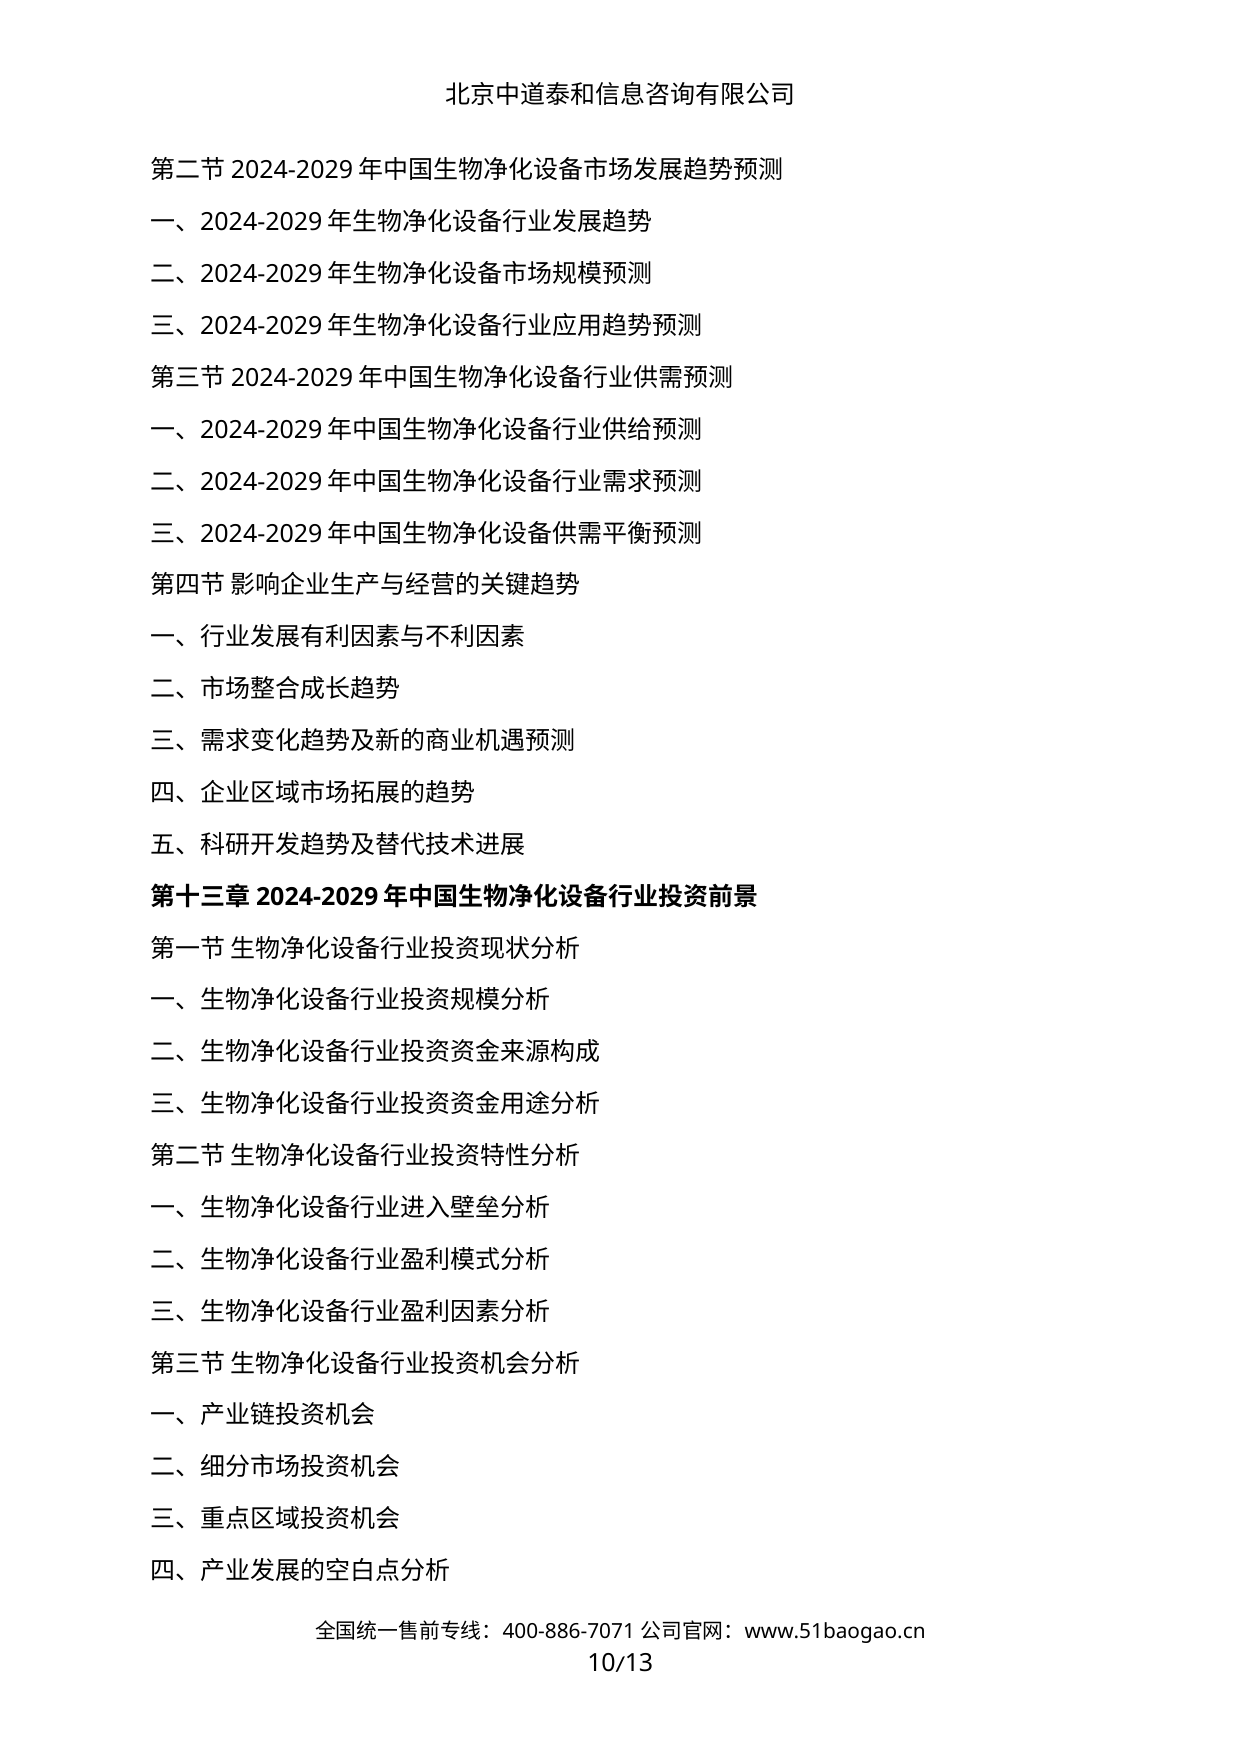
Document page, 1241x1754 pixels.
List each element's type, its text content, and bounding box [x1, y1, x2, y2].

text 一、2024-2029年生物净化设备行业发展趋势 [150, 202, 1090, 238]
text 四、产业发展的空白点分析 [150, 1551, 1090, 1587]
text 三、生物净化设备行业投资资金用途分析 [150, 1084, 1090, 1120]
text 二、生物净化设备行业投资资金来源构成 [150, 1032, 1090, 1068]
text 二、市场整合成长趋势 [150, 669, 1090, 705]
text 第三节 生物净化设备行业投资机会分析 [150, 1343, 1090, 1379]
text 三、2024-2029年中国生物净化设备供需平衡预测 [150, 513, 1090, 549]
text 二、细分市场投资机会 [150, 1447, 1090, 1483]
text 一、生物净化设备行业投资规模分析 [150, 980, 1090, 1016]
text 第一节 生物净化设备行业投资现状分析 [150, 928, 1090, 964]
text 三、重点区域投资机会 [150, 1499, 1090, 1535]
text 第二节 生物净化设备行业投资特性分析 [150, 1136, 1090, 1172]
text 第十三章 2024-2029年中国生物净化设备行业投资前景 [150, 876, 1090, 912]
text 第三节 2024-2029年中国生物净化设备行业供需预测 [150, 357, 1090, 394]
text 三、2024-2029年生物净化设备行业应用趋势预测 [150, 306, 1090, 342]
text 三、生物净化设备行业盈利因素分析 [150, 1291, 1090, 1327]
text 五、科研开发趋势及替代技术进展 [150, 824, 1090, 861]
text 三、需求变化趋势及新的商业机遇预测 [150, 721, 1090, 757]
text 二、生物净化设备行业盈利模式分析 [150, 1239, 1090, 1276]
text 第四节 影响企业生产与经营的关键趋势 [150, 565, 1090, 601]
text 一、行业发展有利因素与不利因素 [150, 617, 1090, 653]
text 二、2024-2029年生物净化设备市场规模预测 [150, 254, 1090, 290]
text 第二节 2024-2029年中国生物净化设备市场发展趋势预测 [150, 150, 1090, 186]
text 一、生物净化设备行业进入壁垒分析 [150, 1187, 1090, 1224]
text 四、企业区域市场拓展的趋势 [150, 772, 1090, 809]
text 二、2024-2029年中国生物净化设备行业需求预测 [150, 461, 1090, 497]
text 一、2024-2029年中国生物净化设备行业供给预测 [150, 409, 1090, 446]
text 一、产业链投资机会 [150, 1395, 1090, 1431]
